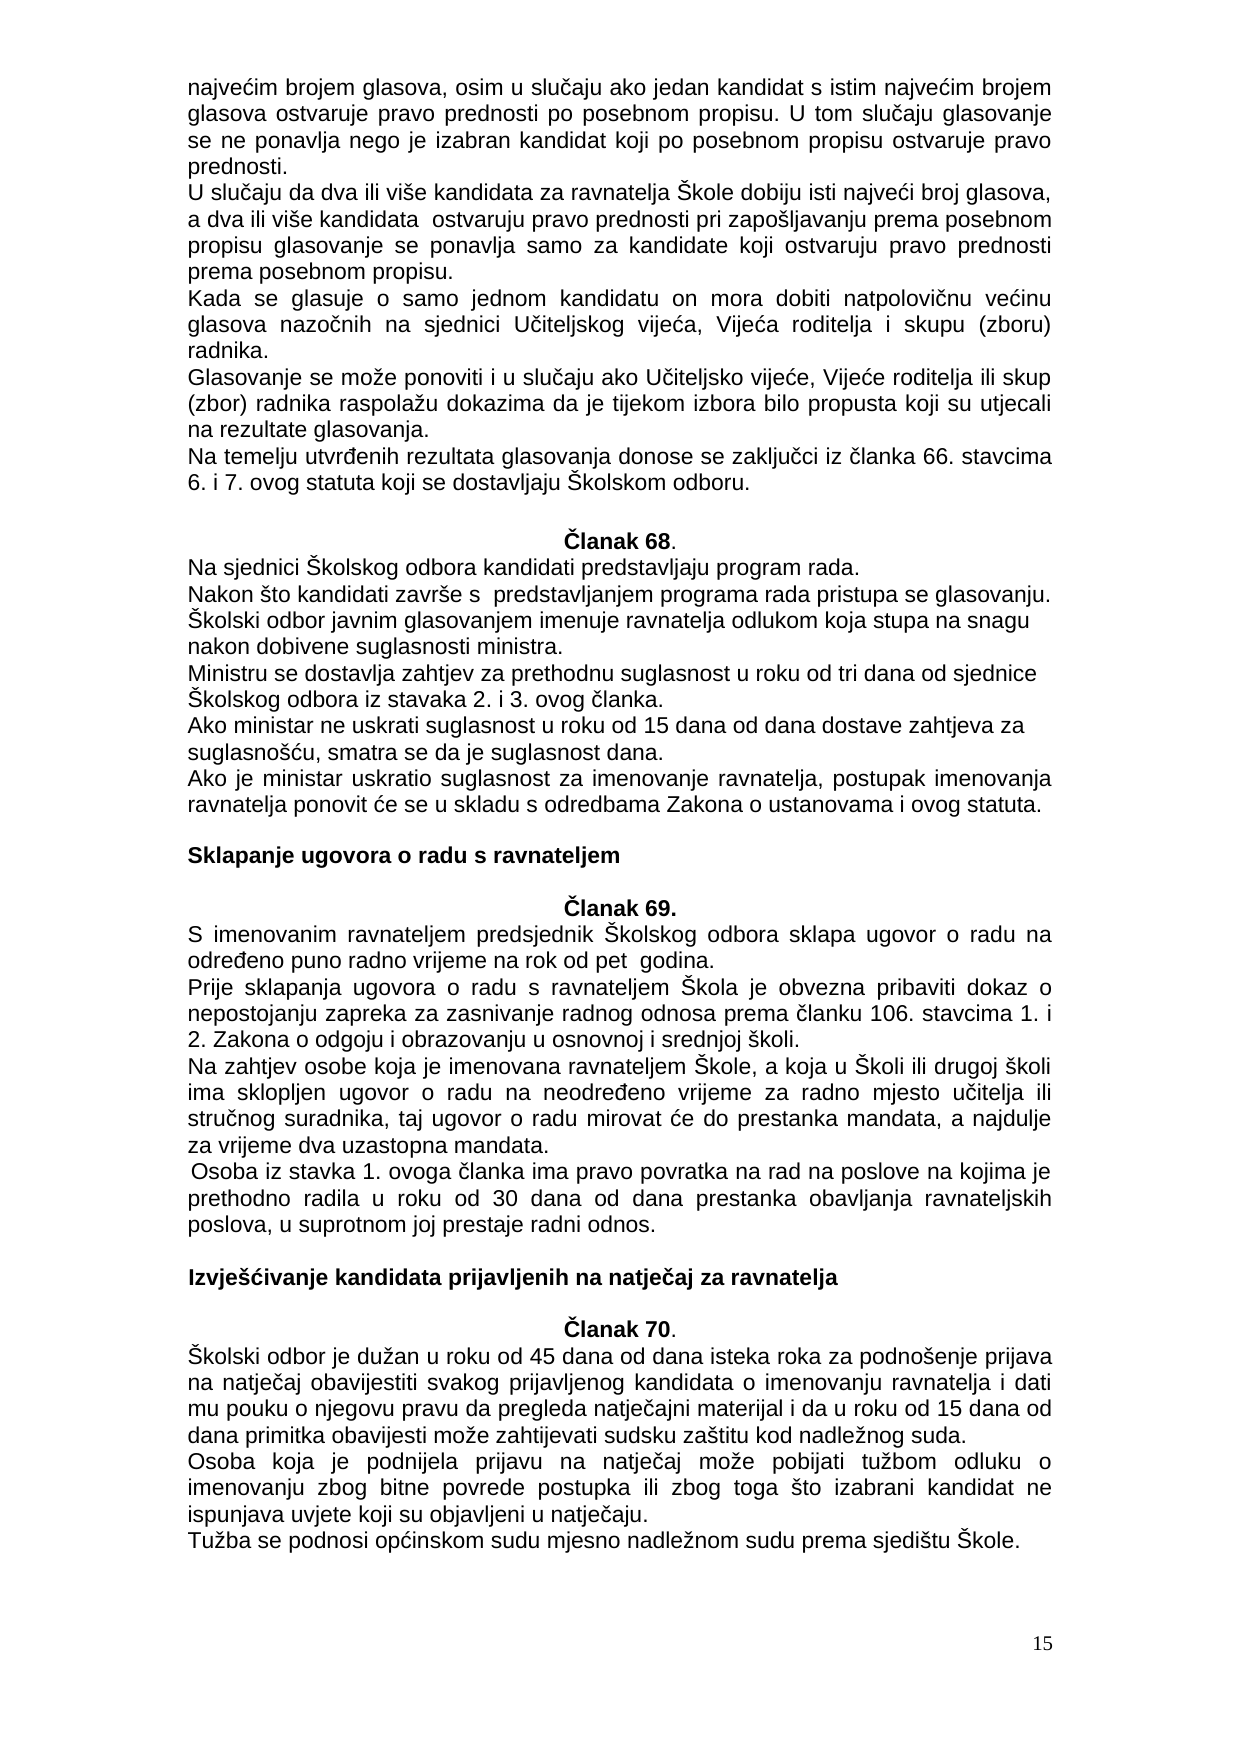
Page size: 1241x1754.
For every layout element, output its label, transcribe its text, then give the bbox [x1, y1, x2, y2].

text Na sjednici Školskog odbora kandidati predstavljaju program rada. [187, 554, 1053, 581]
text Na temelju utvrđenih rezultata glasovanja donose se zaključci iz članka 66. stavcima 6. i 7. ovog statuta koji se dostavljaju Školskom odboru. [187, 443, 1053, 496]
text Prije sklapanja ugovora o radu s ravnateljem Škola je obvezna pribaviti dokaz o nepostojanju zapreka za zasnivanje radnog odnosa prema članku 106. stavcima 1. i 2. Zakona o odgoju i obrazovanju u osnovnoj i srednjoj školi. [187, 974, 1053, 1053]
text Izvješćivanje kandidata prijavljenih na natječaj za ravnatelja [169, 1263, 1053, 1290]
text Tužba se podnosi općinskom sudu mjesno nadležnom sudu prema sjedištu Škole. [187, 1527, 1053, 1553]
text U slučaju da dva ili više kandidata za ravnatelja Škole dobiju isti najveći broj glasova, a dva ili više kandidata ostvaruju pravo prednosti pri zapošljavanju prema posebnom propisu glasovanje se ponavlja samo za kandidate koji ostvaruju pravo prednosti prema posebnom propisu. [187, 179, 1053, 285]
text Kada se glasuje o samo jednom kandidatu on mora dobiti natpolovičnu većinu glasova nazočnih na sjednici Učiteljskog vijeća, Vijeća roditelja i skupu (zboru) radnika. [187, 285, 1053, 364]
text Osoba koja je podnijela prijavu na natječaj može pobijati tužbom odluku o imenovanju zbog bitne povrede postupka ili zbog toga što izabrani kandidat ne ispunjava uvjete koji su objavljeni u natječaju. [187, 1448, 1053, 1527]
text Osoba iz stavka 1. ovoga članka ima pravo povratka na rad na poslove na kojima je prethodno radila u roku od 30 dana od dana prestanka obavljanja ravnateljskih poslova, u suprotnom joj prestaje radni odnos. [169, 1158, 1053, 1237]
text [187, 74, 1053, 179]
text Članak 69. [187, 894, 1053, 921]
text Ministru se dostavlja zahtjev za prethodnu suglasnost u roku od tri dana od sjednice Školskog odbora iz stavaka 2. i 3. ovog članka. Ako ministar ne uskrati suglasnost u roku od 15 dana od dana dostave zahtjeva za suglasnošću, smatra se da je suglasnost dana. [187, 660, 1053, 765]
text Članak 68. [187, 528, 1053, 554]
text Sklapanje ugovora o radu s ravnateljem [187, 842, 1053, 868]
text Školski odbor je dužan u roku od 45 dana od dana isteka roka za podnošenje prijava na natječaj obavijestiti svakog prijavljenog kandidata o imenovanju ravnatelja i dati mu pouku o njegovu pravu da pregleda natječajni materijal i da u roku od 15 dana od dana primitka obavijesti može zahtijevati sudsku zaštitu kod nadležnog suda. [187, 1343, 1053, 1448]
text S imenovanim ravnateljem predsjednik Školskog odbora sklapa ugovor o radu na određeno puno radno vrijeme na rok od pet godina. [187, 921, 1053, 974]
text Školski odbor javnim glasovanjem imenuje ravnatelja odlukom koja stupa na snagu nakon dobivene suglasnosti ministra. [187, 607, 1053, 660]
text Članak 70. [187, 1316, 1053, 1343]
text Glasovanje se može ponoviti i u slučaju ako Učiteljsko vijeće, Vijeće roditelja ili skup (zbor) radnika raspolažu dokazima da je tijekom izbora bilo propusta koji su utjecali na rezultate glasovanja. [187, 364, 1053, 443]
text Ako je ministar uskratio suglasnost za imenovanje ravnatelja, postupak imenovanja ravnatelja ponovit će se u skladu s odredbama Zakona o ustanovama i ovog statuta. [187, 765, 1053, 818]
text Nakon što kandidati završe s predstavljanjem programa rada pristupa se glasovanju. [187, 581, 1053, 607]
text Na zahtjev osobe koja je imenovana ravnateljem Škole, a koja u Školi ili drugoj školi ima sklopljen ugovor o radu na neodređeno vrijeme za radno mjesto učitelja ili stručnog suradnika, taj ugovor o radu mirovat će do prestanka mandata, a najdulje za vrijeme dva uzastopna mandata. [187, 1053, 1053, 1158]
